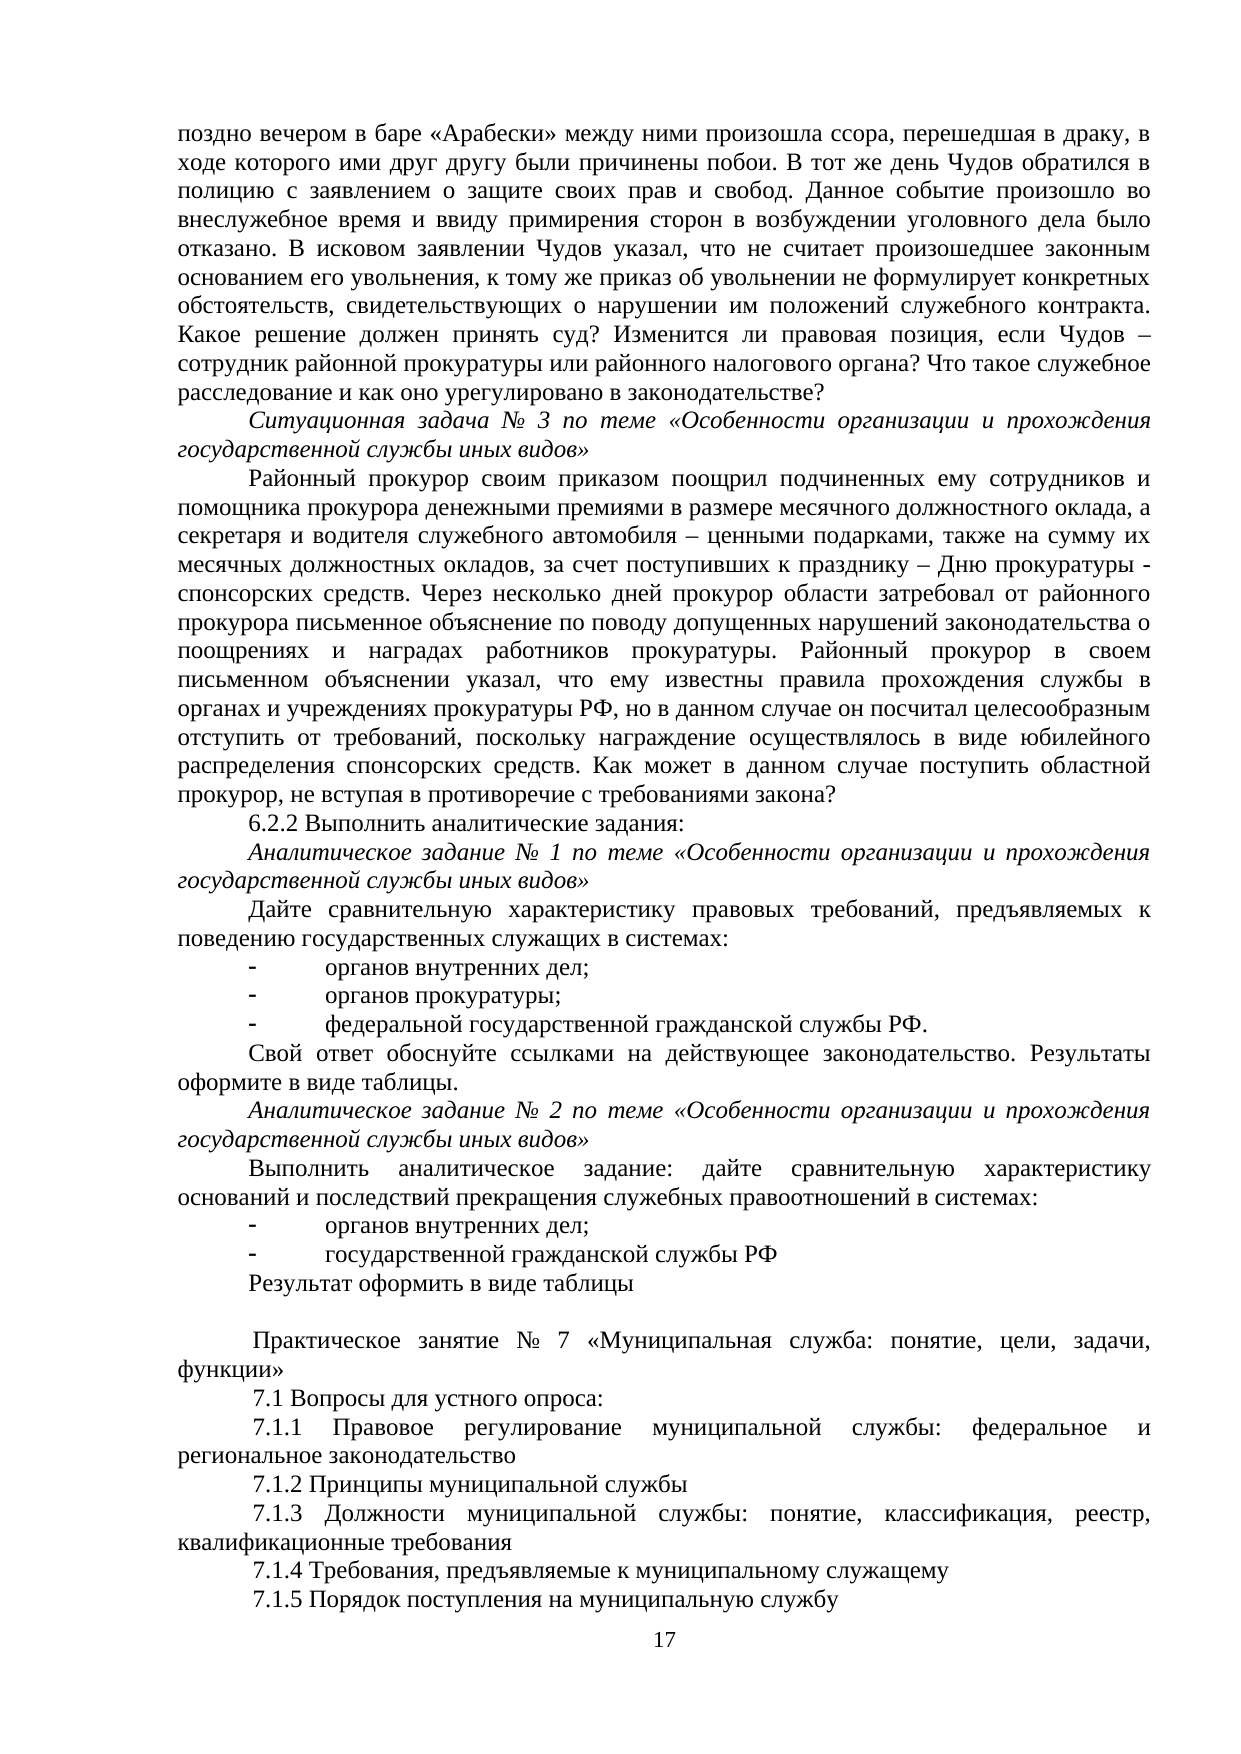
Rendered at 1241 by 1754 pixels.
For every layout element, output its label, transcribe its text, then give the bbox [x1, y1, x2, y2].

text 7.1.5 Порядок поступления на муниципальную службу [177, 1584, 1152, 1613]
list органов внутренних дел; [177, 1211, 1152, 1239]
text Аналитическое задание № 2 по теме «Особенности организации и прохождения государственной службы иных видов» [177, 1096, 1152, 1153]
text Практическое занятие № 7 «Муниципальная служба: понятие, цели, задачи, функции» [177, 1326, 1152, 1383]
text Выполнить аналитическое задание: дайте сравнительную характеристику оснований и последствий прекращения служебных правоотношений в системах: [177, 1153, 1152, 1211]
text Ситуационная задача № 3 по теме «Особенности организации и прохождения государственной службы иных видов» [177, 406, 1152, 463]
text 7.1 Вопросы для устного опроса: [177, 1383, 1152, 1412]
list федеральной государственной гражданской службы РФ. [177, 1009, 1152, 1038]
text 6.2.2 Выполнить аналитические задания: [177, 808, 1152, 837]
list органов внутренних дел; [177, 952, 1152, 981]
text Свой ответ обоснуйте ссылками на действующее законодательство. Результаты оформите в виде таблицы. [177, 1038, 1152, 1096]
text 7.1.2 Принципы муниципальной службы [177, 1469, 1152, 1498]
text 7.1.3 Должности муниципальной службы: понятие, классификация, реестр, квалификационные требования [177, 1498, 1152, 1556]
text 7.1.4 Требования, предъявляемые к муниципальному служащему [177, 1556, 1152, 1584]
text 7.1.1 Правовое регулирование муниципальной службы: федеральное и региональное законодательство [177, 1412, 1152, 1469]
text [177, 118, 1152, 406]
text Результат оформить в виде таблицы [177, 1268, 1152, 1297]
text Дайте сравнительную характеристику правовых требований, предъявляемых к поведению государственных служащих в системах: [177, 894, 1152, 952]
list органов прокуратуры; [177, 981, 1152, 1009]
list государственной гражданской службы РФ [177, 1239, 1152, 1268]
text Районный прокурор своим приказом поощрил подчиненных ему сотрудников и помощника прокурора денежными премиями в размере месячного должностного оклада, а секретаря и водителя служебного автомобиля – ценными подарками, также на сумму их месячных должностных окладов, за счет поступивших к празднику – Дню прокуратуры - спонсорских средств. Через несколько дней прокурор области затребовал от районного прокурора письменное объяснение по поводу допущенных нарушений законодательства о поощрениях и наградах работников прокуратуры. Районный прокурор в своем письменном объяснении указал, что ему известны правила прохождения службы в органах и учреждениях прокуратуры РФ, но в данном случае он посчитал целесообразным отступить от требований, поскольку награждение осуществлялось в виде юбилейного распределения спонсорских средств. Как может в данном случае поступить областной прокурор, не вступая в противоречие с требованиями закона? [177, 463, 1152, 808]
text Аналитическое задание № 1 по теме «Особенности организации и прохождения государственной службы иных видов» [177, 837, 1152, 894]
